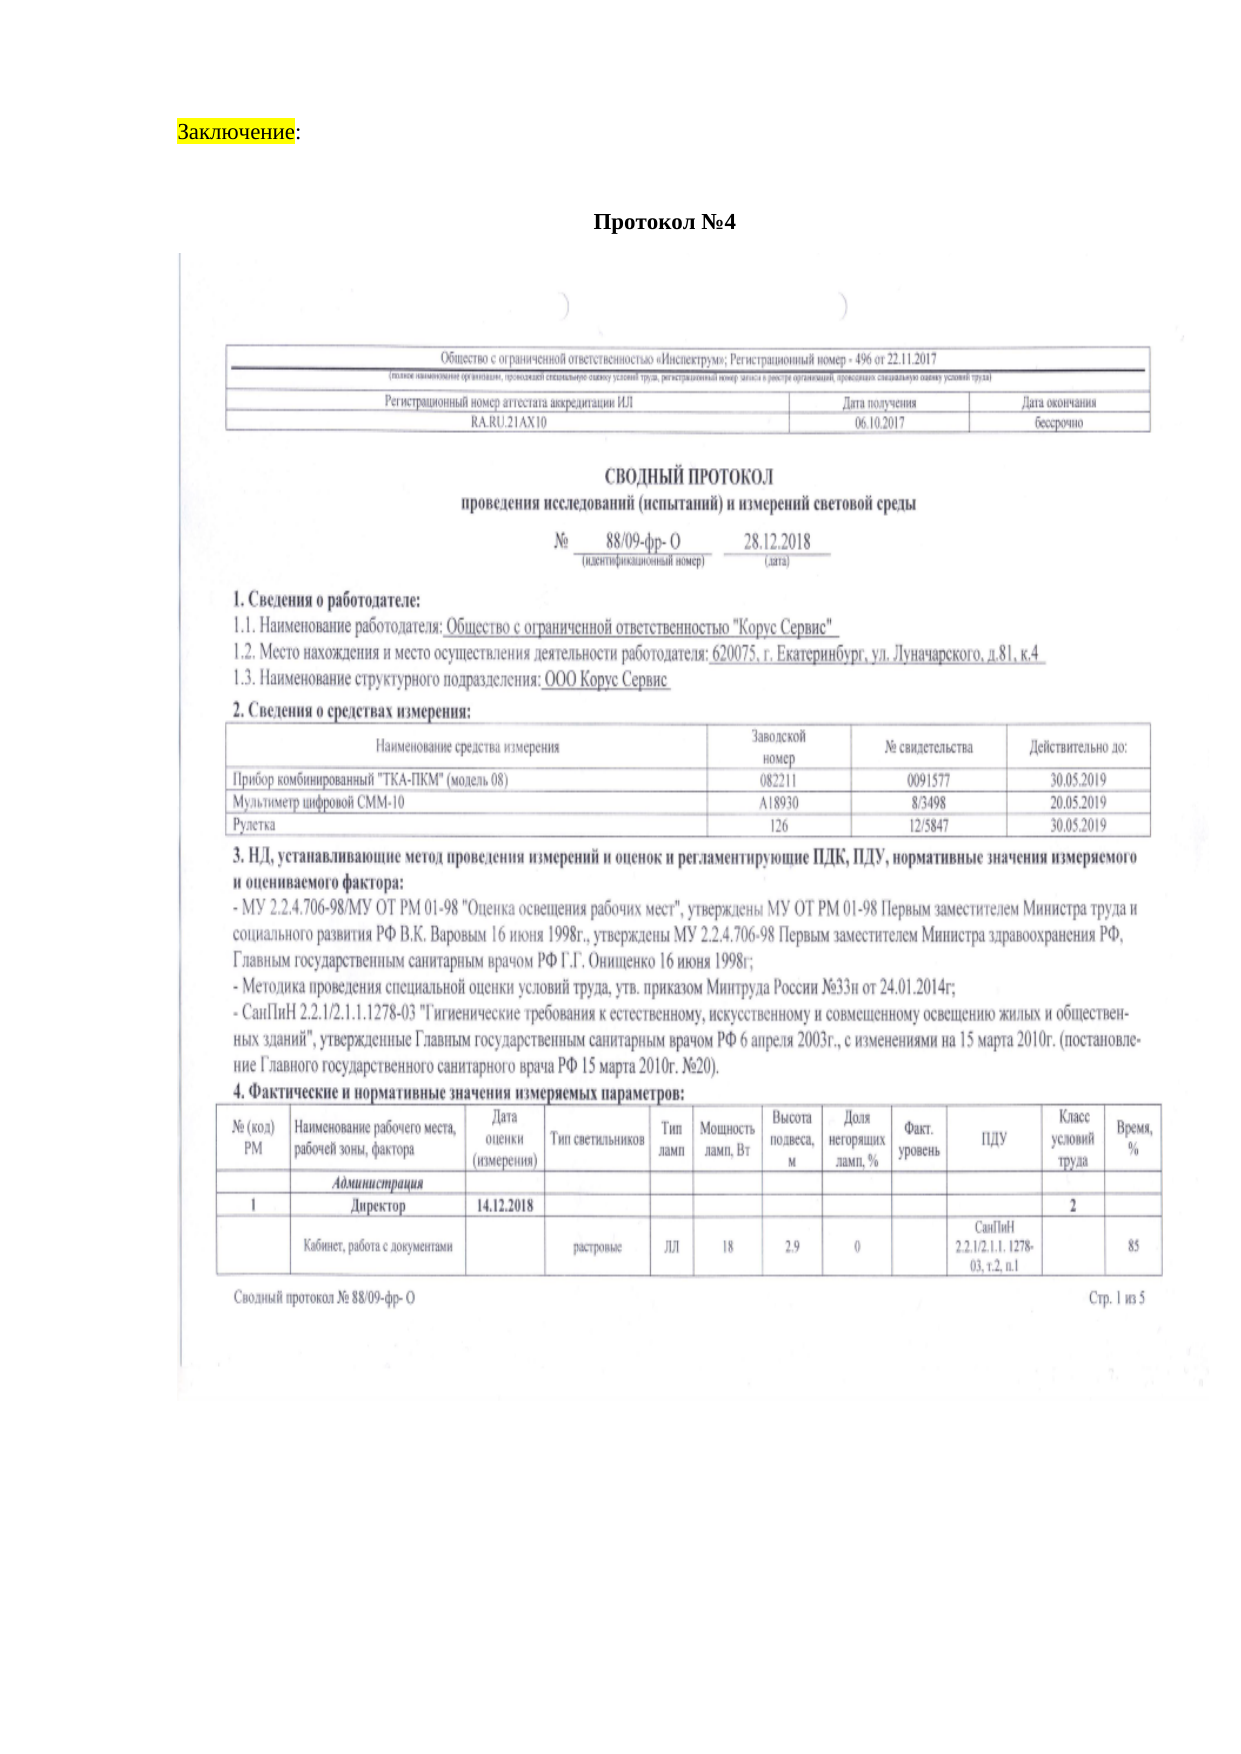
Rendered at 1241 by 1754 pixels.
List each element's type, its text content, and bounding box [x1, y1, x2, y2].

text Заключение: [295, 118, 1152, 144]
text Протокол №4 [177, 208, 1152, 235]
picture [177, 253, 1210, 1401]
